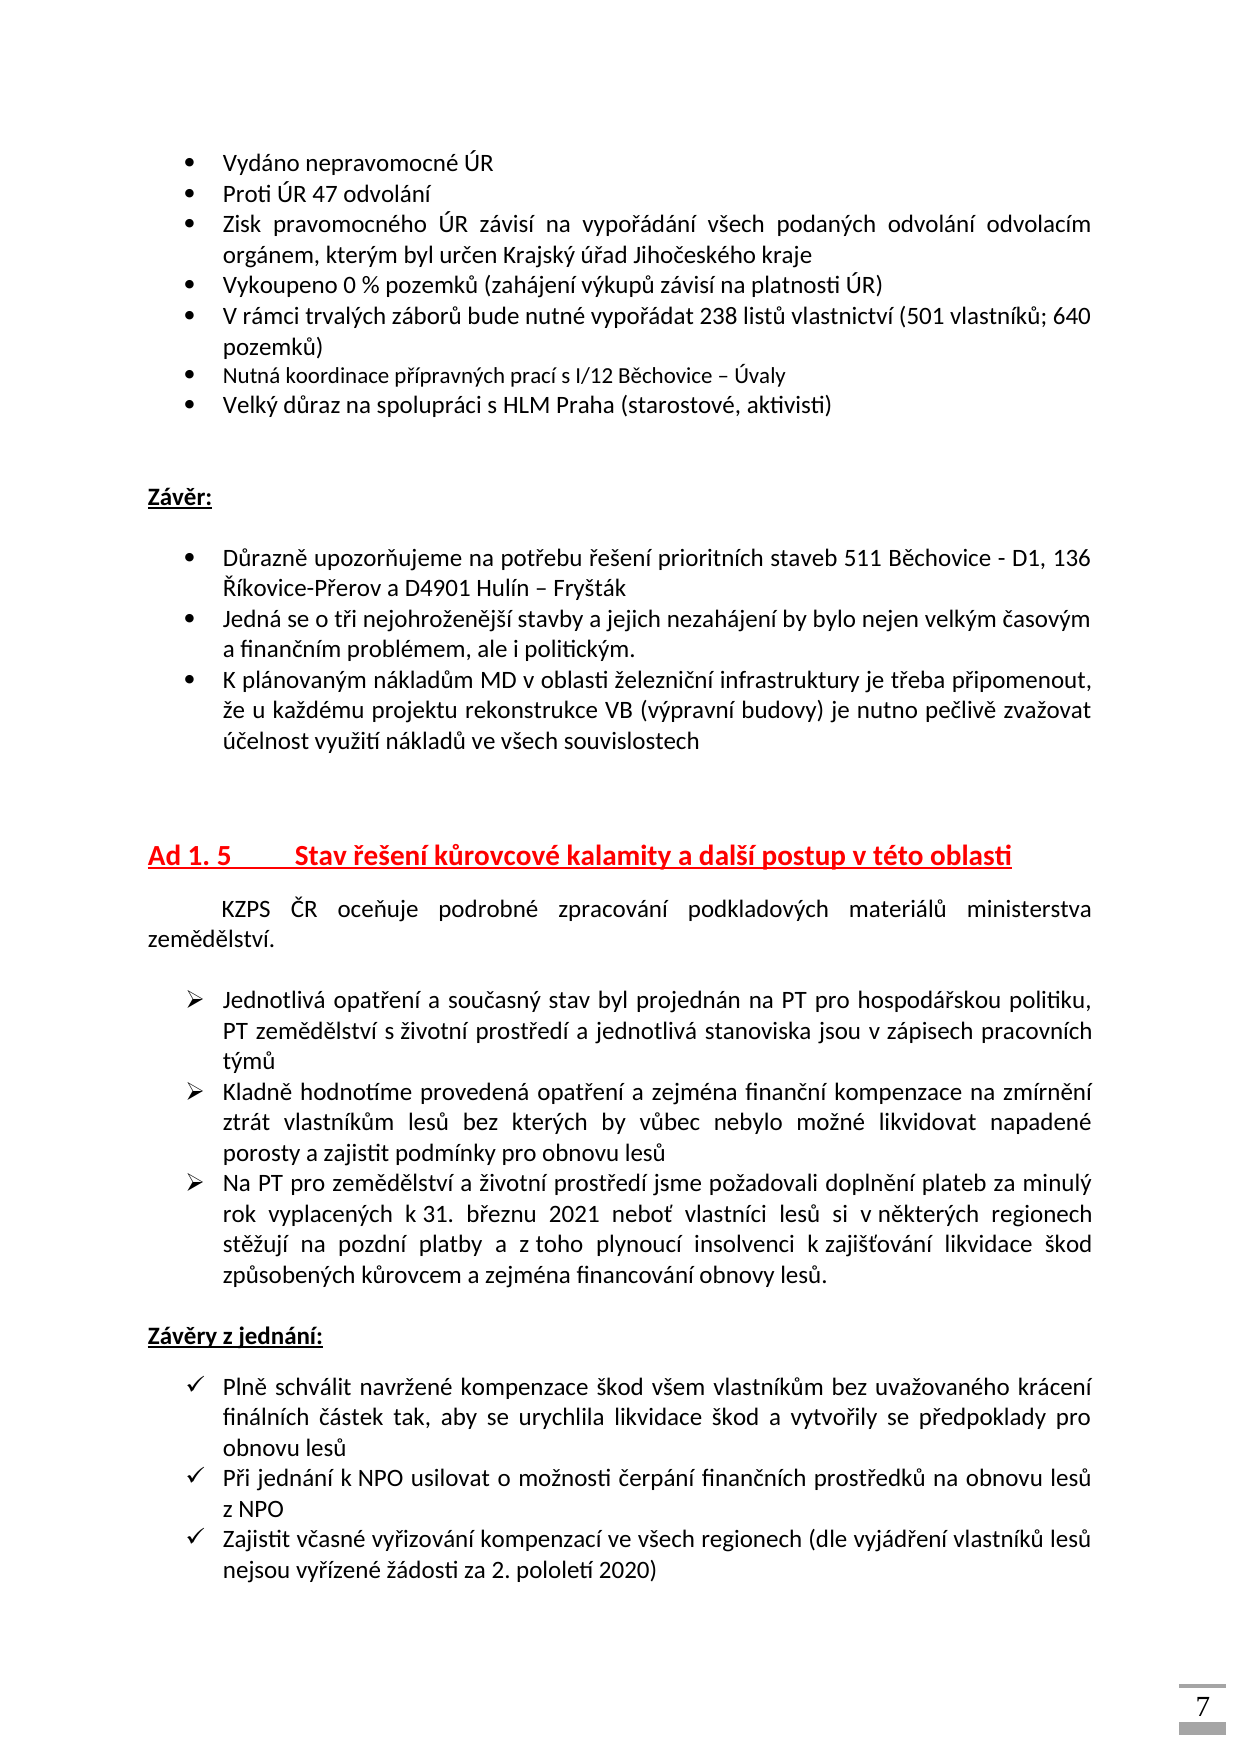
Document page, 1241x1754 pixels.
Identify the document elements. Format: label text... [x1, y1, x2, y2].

list K plánovaným nákladům MD v oblasti železniční infrastruktury je třeba připomenout, že u každému projektu rekonstrukce VB (výpravní budovy) je nutno pečlivě zvažovat účelnost využití nákladů ve všech souvislostech [185, 664, 1093, 756]
text KZPS ČR oceňuje podrobné zpracování podkladových materiálů ministerstva zemědělství. [148, 893, 1093, 954]
list V rámci trvalých záborů bude nutné vypořádat 238 listů vlastnictví (501 vlastníků; 640 pozemků) [185, 300, 1093, 361]
list Nutná koordinace přípravných prací s I/12 Běchovice – Úvaly [185, 361, 1093, 389]
text Ad 1. 5 Stav řešení kůrovcové kalamity a další postup v této oblasti [148, 837, 1093, 872]
list Na PT pro zemědělství a životní prostředí jsme požadovali doplnění plateb za minulý rok vyplacených k 31. březnu 2021 neboť vlastníci lesů si v některých regionech stěžují na pozdní platby a z toho plynoucí insolvenci k zajišťování likvidace škod způsobených kůrovcem a zejména financování obnovy lesů. [185, 1167, 1093, 1289]
list Vydáno nepravomocné ÚR [185, 148, 1093, 178]
text Závěry z jednání: [148, 1320, 1093, 1351]
text Závěr: [148, 481, 1093, 511]
list Plně schválit navržené kompenzace škod všem vlastníkům bez uvažovaného krácení finálních částek tak, aby se urychlila likvidace škod a vytvořily se předpoklady pro obnovu lesů [185, 1371, 1093, 1462]
list Zisk pravomocného ÚR závisí na vypořádání všech podaných odvolání odvolacím orgánem, kterým byl určen Krajský úřad Jihočeského kraje [185, 209, 1093, 270]
list Vykoupeno 0 % pozemků (zahájení výkupů závisí na platnosti ÚR) [185, 270, 1093, 300]
list Proti ÚR 47 odvolání [185, 178, 1093, 209]
list Velký důraz na spolupráci s HLM Praha (starostové, aktivisti) [185, 389, 1093, 420]
list Při jednání k NPO usilovat o možnosti čerpání finančních prostředků na obnovu lesů z NPO [185, 1462, 1093, 1523]
list Jedná se o tři nejohroženější stavby a jejich nezahájení by bylo nejen velkým časovým a finančním problémem, ale i politickým. [185, 603, 1093, 664]
list Důrazně upozorňujeme na potřebu řešení prioritních staveb 511 Běchovice - D1, 136 Říkovice-Přerov a D4901 Hulín – Fryšták [185, 542, 1093, 603]
list Zajistit včasné vyřizování kompenzací ve všech regionech (dle vyjádření vlastníků lesů nejsou vyřízené žádosti za 2. pololetí 2020) [185, 1523, 1093, 1584]
list Kladně hodnotíme provedená opatření a zejména finanční kompenzace na zmírnění ztrát vlastníkům lesů bez kterých by vůbec nebylo možné likvidovat napadené porosty a zajistit podmínky pro obnovu lesů [185, 1076, 1093, 1167]
list Jednotlivá opatření a současný stav byl projednán na PT pro hospodářskou politiku, PT zemědělství s životní prostředí a jednotlivá stanoviska jsou v zápisech pracovních týmů [185, 984, 1093, 1076]
